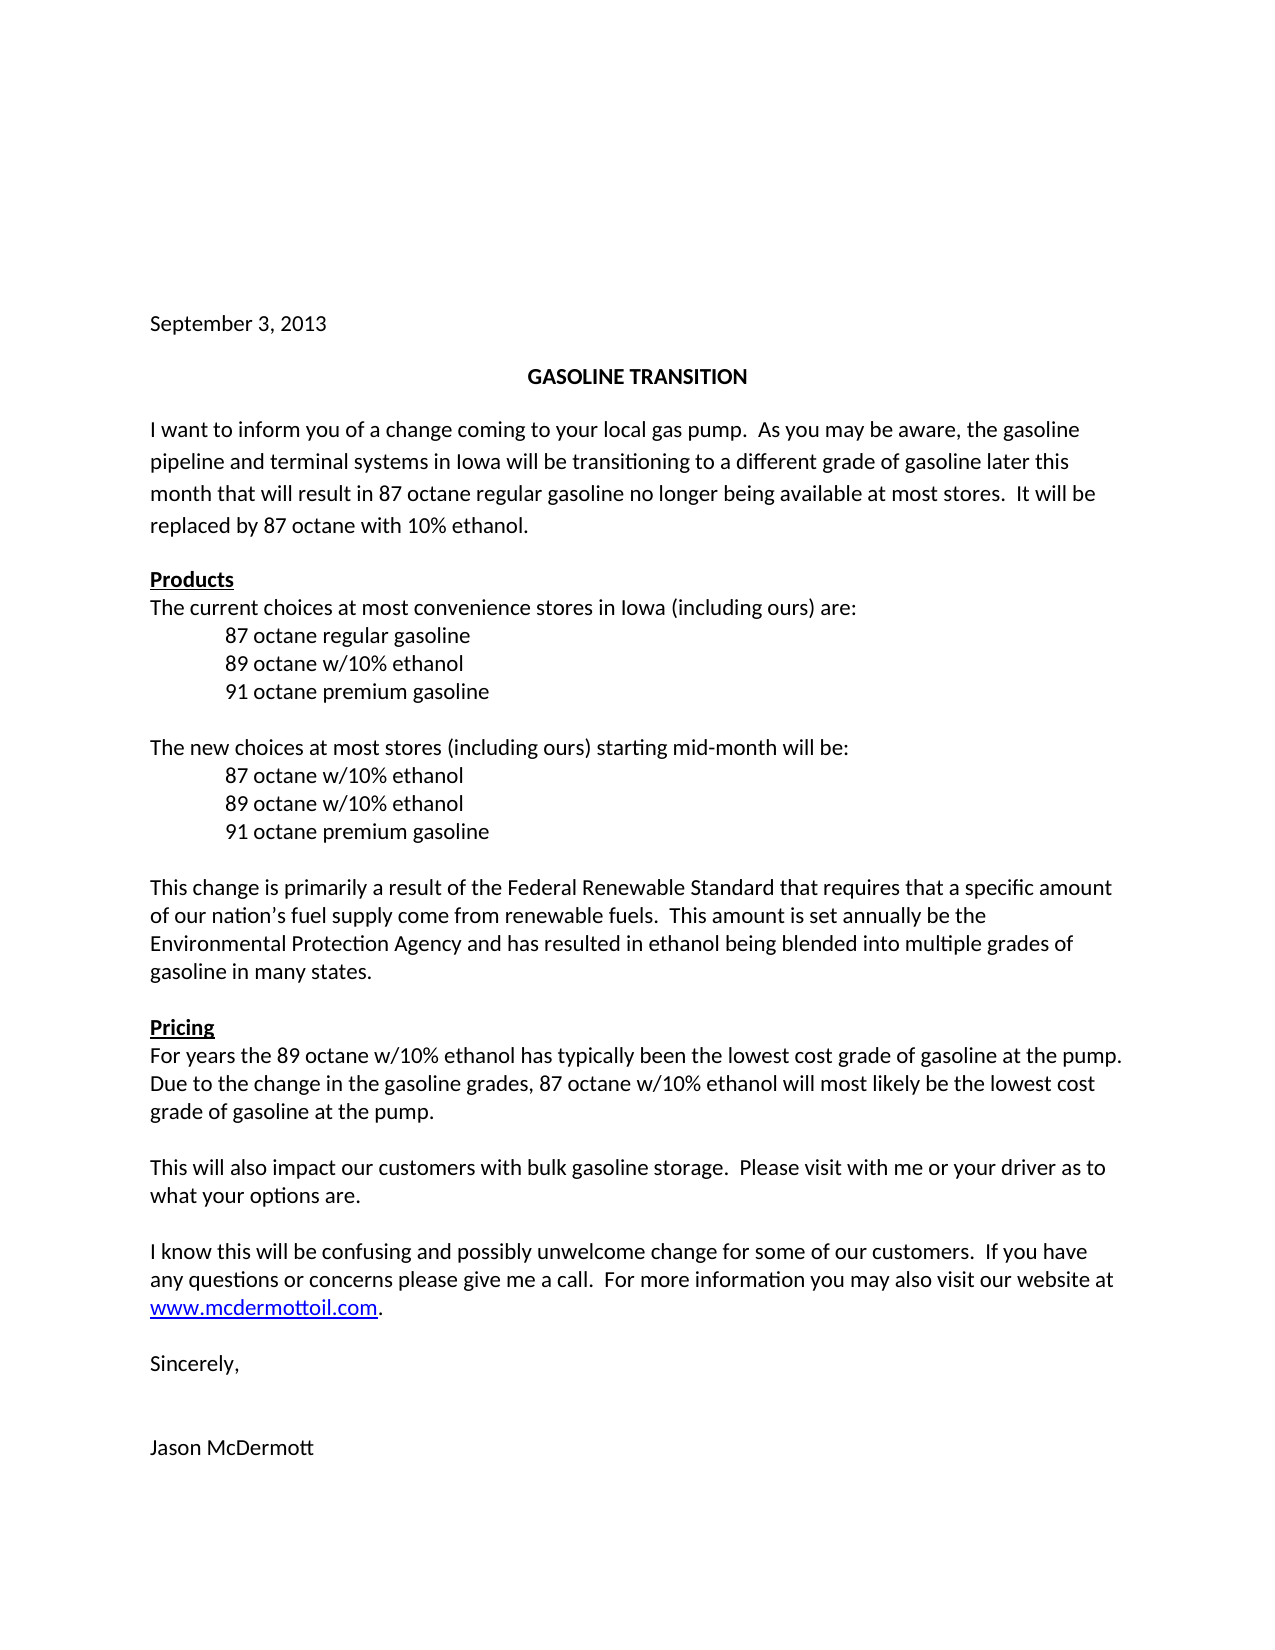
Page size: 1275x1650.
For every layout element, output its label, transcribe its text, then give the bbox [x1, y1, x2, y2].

text This change is primarily a result of the Federal Renewable Standard that requires that a specific amount of our nation’s fuel supply come from renewable fuels. This amount is set annually be the Environmental Protection Agency and has resulted in ethanol being blended into multiple grades of gasoline in many states. [150, 873, 1125, 985]
text Jason McDermott [150, 1433, 1125, 1461]
text Pricing [150, 1013, 1125, 1041]
text I know this will be confusing and possibly unwelcome change for some of our customers. If you have any questions or concerns please give me a call. For more information you may also visit our website at www.mcdermottoil.com. [150, 1237, 1125, 1321]
text 89 octane w/10% ethanol [150, 789, 1125, 817]
text September 3, 2013 [150, 309, 1125, 337]
text The current choices at most convenience stores in Iowa (including ours) are: [150, 593, 1125, 621]
text GASOLINE TRANSITION [150, 362, 1125, 390]
text 87 octane regular gasoline [150, 621, 1125, 649]
text 87 octane w/10% ethanol [150, 761, 1125, 789]
text This will also impact our customers with bulk gasoline storage. Please visit with me or your driver as to what your options are. [150, 1153, 1125, 1209]
text Products [150, 565, 1125, 593]
text For years the 89 octane w/10% ethanol has typically been the lowest cost grade of gasoline at the pump. Due to the change in the gasoline grades, 87 octane w/10% ethanol will most likely be the lowest cost grade of gasoline at the pump. [150, 1041, 1125, 1125]
text The new choices at most stores (including ours) starting mid-month will be: [150, 733, 1125, 761]
text 89 octane w/10% ethanol [150, 649, 1125, 677]
text I want to inform you of a change coming to your local gas pump. As you may be aware, the gasoline pipeline and terminal systems in Iowa will be transitioning to a different grade of gasoline later this month that will result in 87 octane regular gasoline no longer being available at most stores. It will be replaced by 87 octane with 10% ethanol. [150, 415, 1125, 540]
text 91 octane premium gasoline [150, 677, 1125, 705]
text Sincerely, [150, 1349, 1125, 1377]
text 91 octane premium gasoline [150, 817, 1125, 845]
